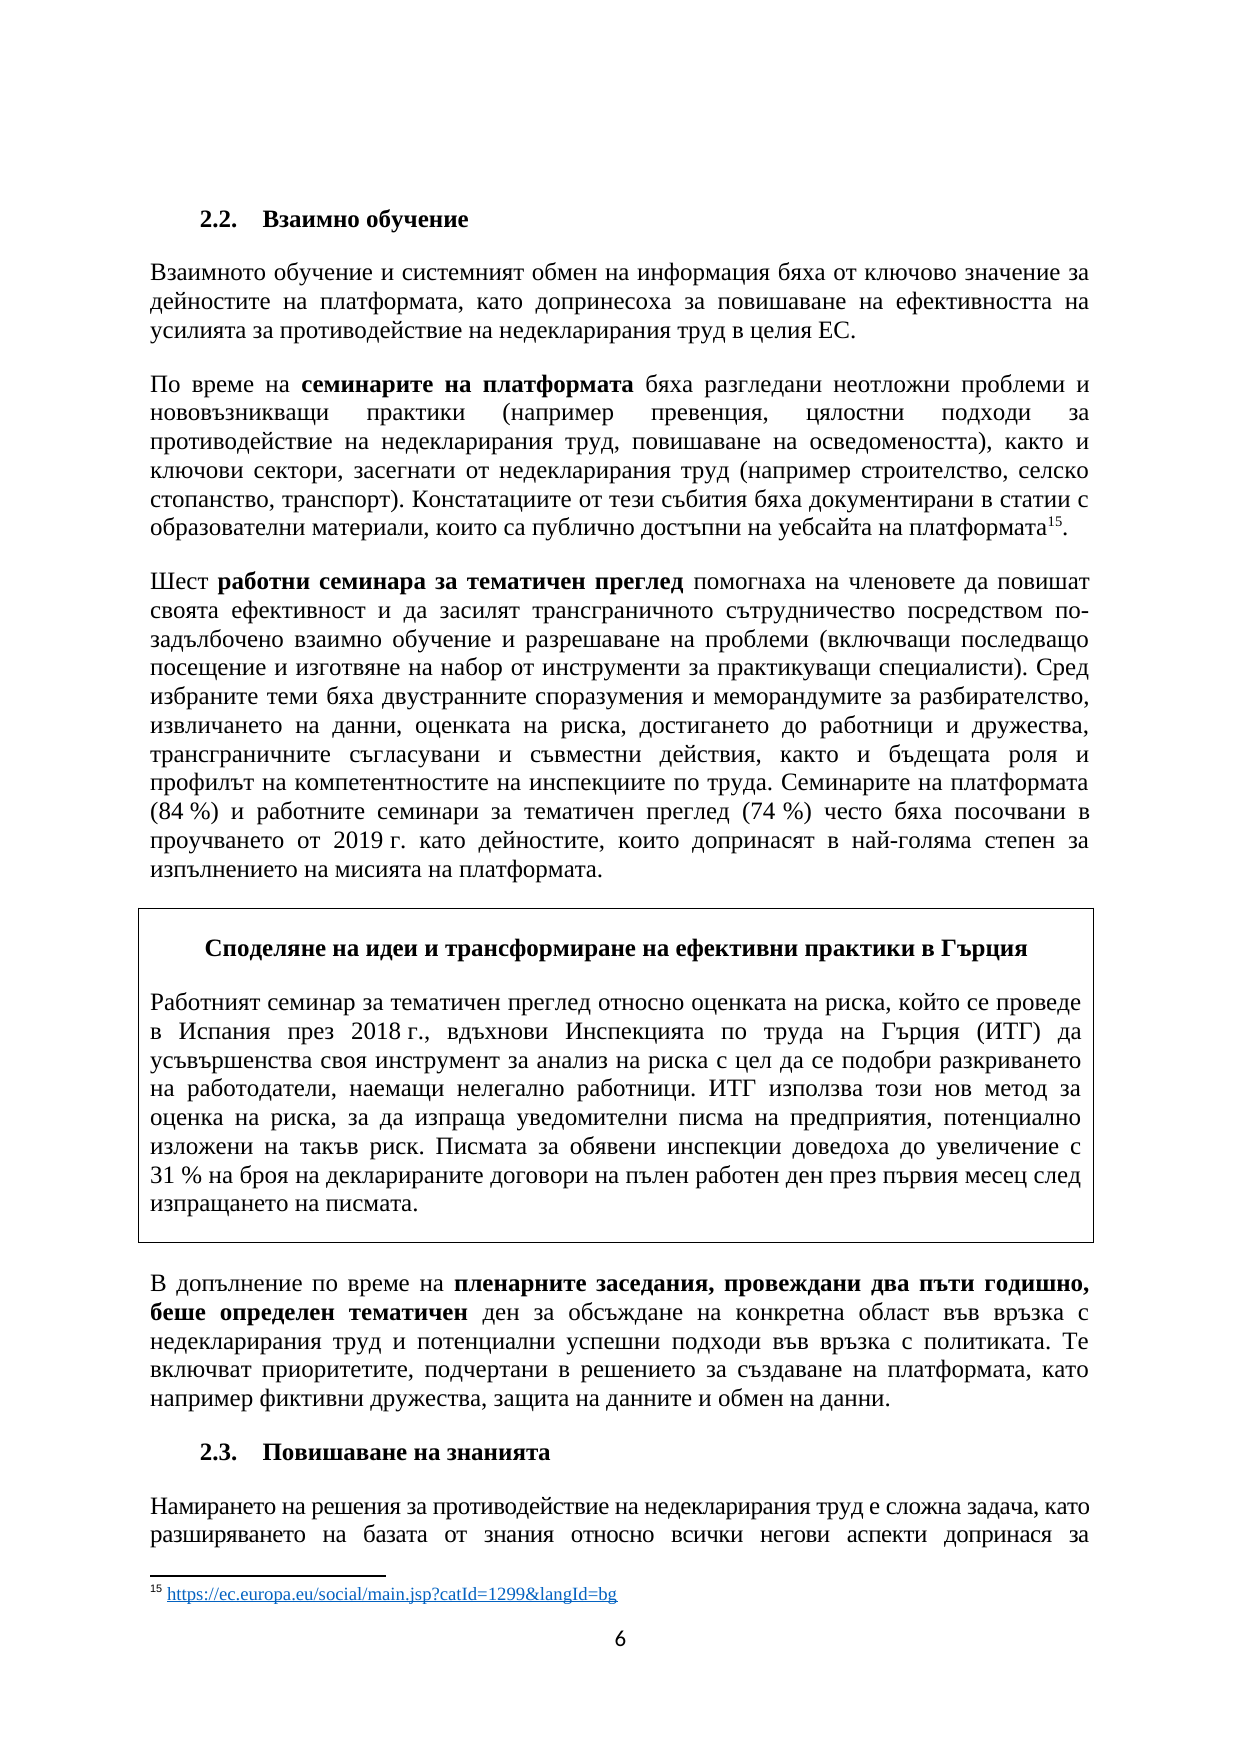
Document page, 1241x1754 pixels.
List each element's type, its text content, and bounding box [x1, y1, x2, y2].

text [150, 1491, 1090, 1548]
subtitle Взаимно обучение [199, 204, 1090, 232]
text В допълнение по време на пленарните заседания, провеждани два пъти годишно, беше определен тематичен ден за обсъждане на конкретна област във връзка с недекларирания труд и потенциални успешни подходи във връзка с политиката. Те включват приоритетите, подчертани в решението за създаване на платформата, като например фиктивни дружества, защита на данните и обмен на данни. [150, 1268, 1090, 1412]
table_header Споделяне на идеи и трансформиране на ефективни практики в Гърция Работният семинар за тематичен преглед относно оценката на риска, който се проведе в Испания през 2018 г., вдъхнови Инспекцията по труда на Гърция (ИТГ) да усъвършенства своя инструмент за анализ на риска с цел да се подобри разкриването на работодатели, наемащи нелегално работници. ИТГ използва този нов метод за оценка на риска, за да изпраща уведомителни писма на предприятия, потенциално изложени на такъв риск. Писмата за обявени инспекции доведоха до увеличение с 31 % на броя на декларираните договори на пълен работен ден през първия месец след изпращането на писмата. [139, 909, 1093, 1242]
text Взаимното обучение и системният обмен на информация бяха от ключово значение за дейностите на платформата, като допринесоха за повишаване на ефективността на усилията за противодействие на недекларирания труд в целия ЕС. [150, 257, 1090, 344]
subtitle Повишаване на знанията [199, 1437, 1090, 1466]
text По време на семинарите на платформата бяха разгледани неотложни проблеми и нововъзникващи практики (например превенция, цялостни подходи за противодействие на недекларирания труд, повишаване на осведомеността), както и ключови сектори, засегнати от недекларирания труд (например строителство, селско стопанство, транспорт). Констатациите от тези събития бяха документирани в статии с образователни материали, които са публично достъпни на уебсайта на платформата. [150, 369, 1090, 541]
text Шест работни семинара за тематичен преглед помогнаха на членовете да повишат своята ефективност и да засилят трансграничното сътрудничество посредством по-задълбочено взаимно обучение и разрешаване на проблеми (включващи последващо посещение и изготвяне на набор от инструменти за практикуващи специалисти). Сред избраните теми бяха двустранните споразумения и меморандумите за разбирателство, извличането на данни, оценката на риска, достигането до работници и дружества, трансграничните съгласувани и съвместни действия, както и бъдещата роля и профилът на компетентностите на инспекциите по труда. Семинарите на платформата (84 %) и работните семинари за тематичен преглед (74 %) често бяха посочвани в проучването от 2019 г. като дейностите, които допринасят в най-голяма степен за изпълнението на мисията на платформата. [150, 566, 1090, 882]
